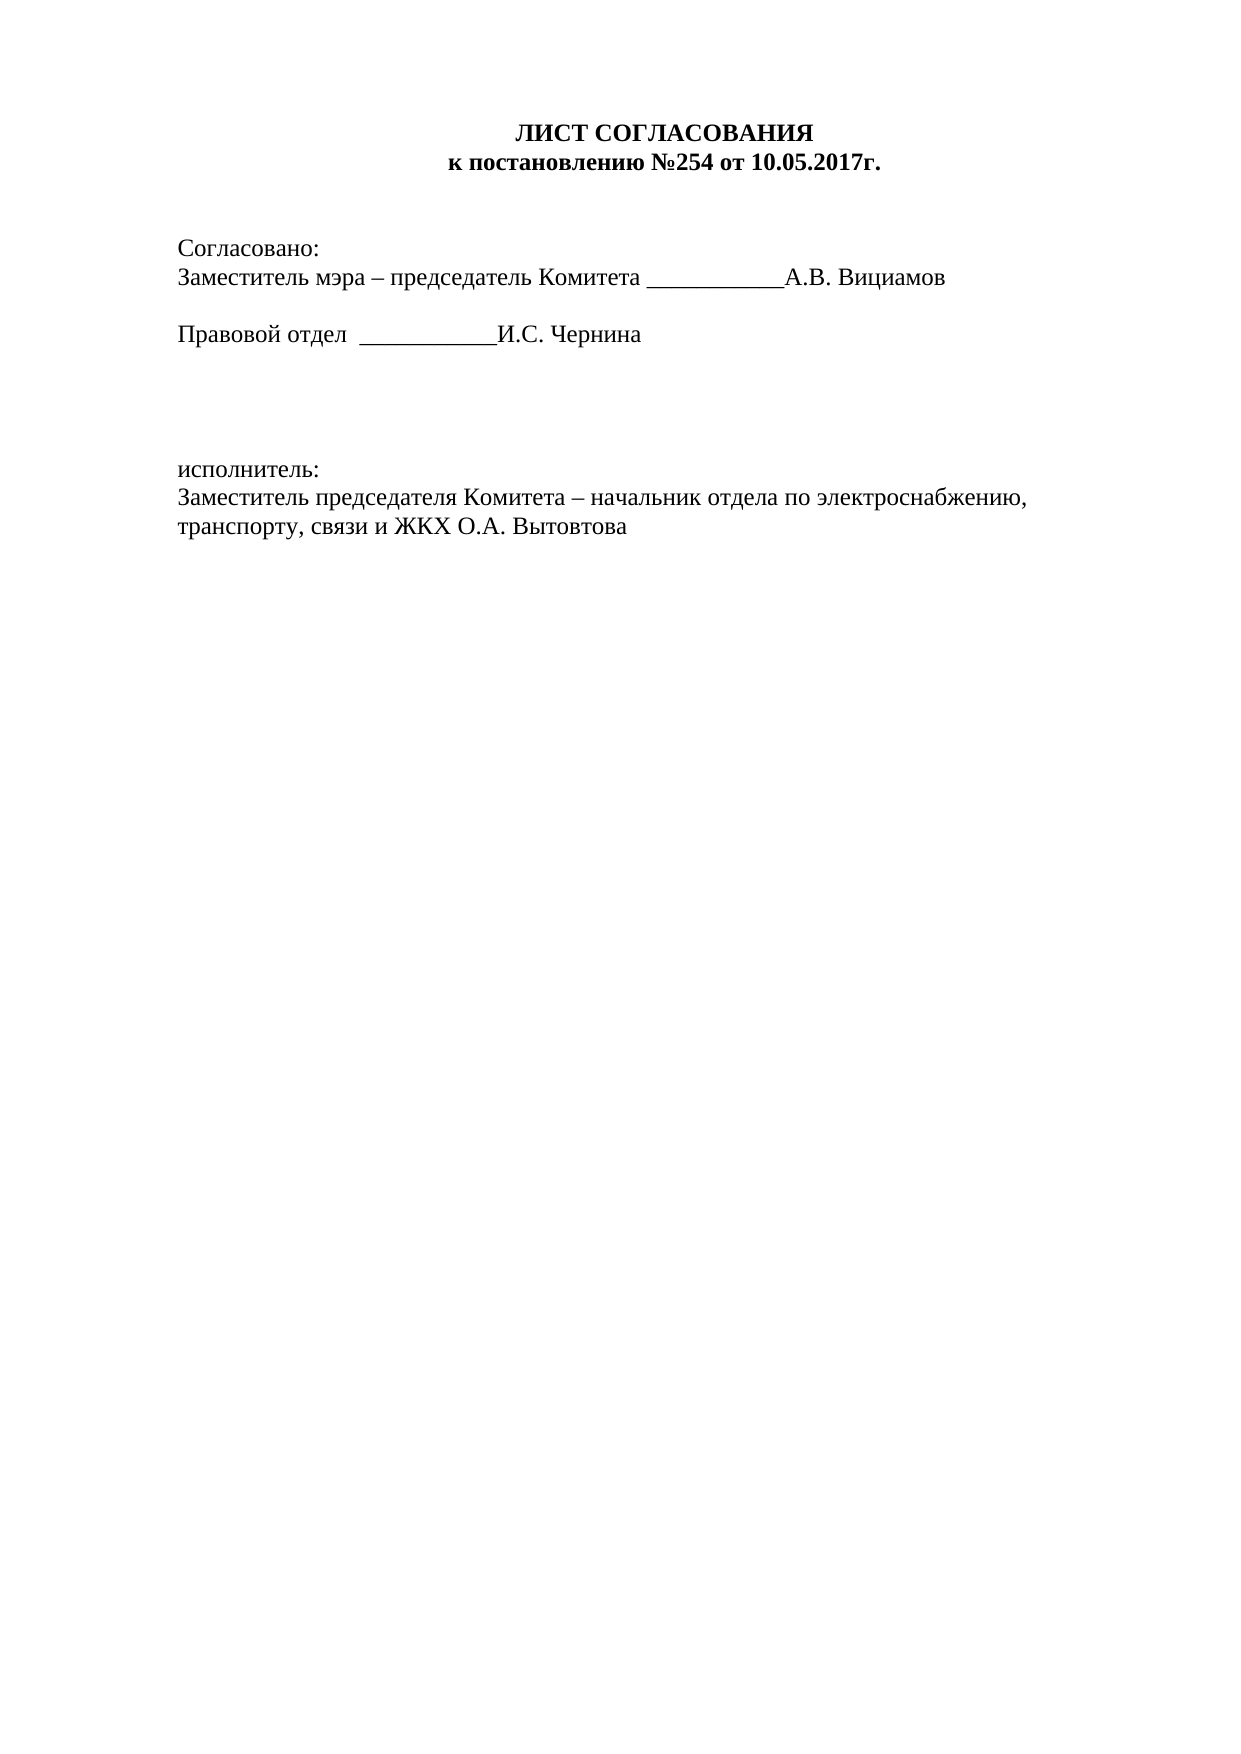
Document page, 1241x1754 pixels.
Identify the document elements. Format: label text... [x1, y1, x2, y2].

text Согласовано: [177, 233, 1152, 262]
text Заместитель председателя Комитета – начальник отдела по электроснабжению, [177, 482, 1152, 511]
text ЛИСТ СОГЛАСОВАНИЯ [177, 118, 1152, 147]
text Правовой отдел ___________И.С. Чернина [177, 319, 1152, 348]
text транспорту, связи и ЖКХ О.А. Вытовтова [177, 511, 1152, 540]
text к постановлению №254 от 10.05.2017г. [177, 147, 1152, 176]
text Заместитель мэра – председатель Комитета ___________А.В. Вициамов [177, 262, 1152, 291]
text исполнитель: [177, 454, 1152, 482]
